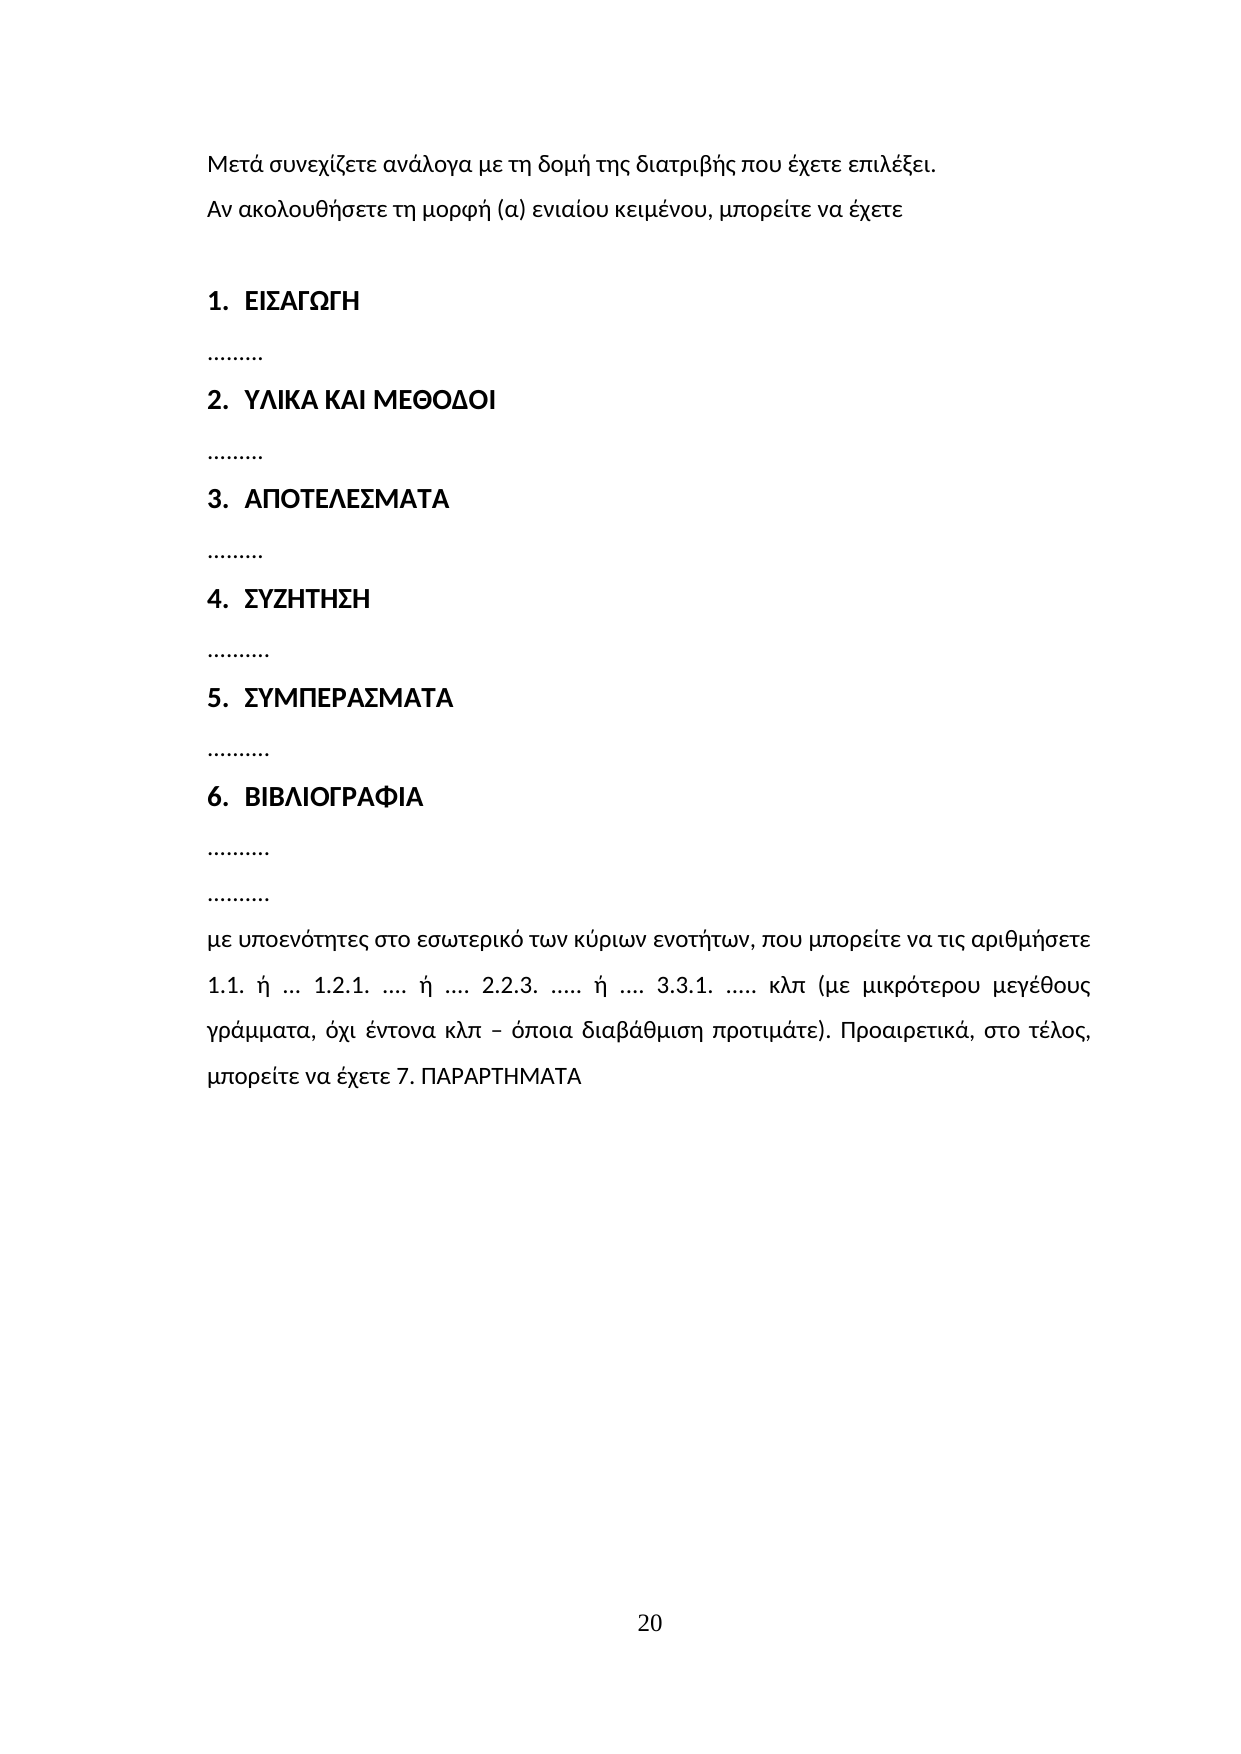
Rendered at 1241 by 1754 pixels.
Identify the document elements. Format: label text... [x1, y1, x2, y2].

text ......... [207, 534, 1092, 564]
text ......... [207, 336, 1092, 366]
text .......... [207, 877, 1092, 908]
text ......... [207, 435, 1092, 465]
text με υποενότητες στο εσωτερικό των κύριων ενοτήτων, που μπορείτε να τις αριθμήσετε 1.1. ή ... 1.2.1. .... ή .... 2.2.3. ..... ή .... 3.3.1. ..... κλπ (με μικρότερου μεγέθους γράμματα, όχι έντονα κλπ – όποια διαβάθμιση προτιμάτε). Προαιρετικά, στο τέλος, μπορείτε να έχετε 7. ΠΑΡΑΡΤΗΜΑΤΑ [207, 923, 1092, 1091]
text Αν ακολουθήσετε τη μορφή (α) ενιαίου κειμένου, μπορείτε να έχετε [207, 193, 1092, 224]
list ΑΠΟΤΕΛΕΣΜΑΤΑ [207, 481, 1092, 516]
list ΥΛΙΚΑ ΚΑΙ ΜΕΘΟΔΟΙ [207, 381, 1092, 417]
list ΕΙΣΑΓΩΓΗ [207, 282, 1092, 318]
text .......... [207, 832, 1092, 862]
text .......... [207, 732, 1092, 763]
text Μετά συνεχίζετε ανάλογα με τη δομή της διατριβής που έχετε επιλέξει. [207, 148, 1092, 178]
list ΣΥΜΠΕΡΑΣΜΑΤΑ [207, 679, 1092, 714]
list ΒΙΒΛΙΟΓΡΑΦΙΑ [207, 778, 1092, 814]
list ΣΥΖΗΤΗΣΗ [207, 580, 1092, 615]
text .......... [207, 633, 1092, 664]
